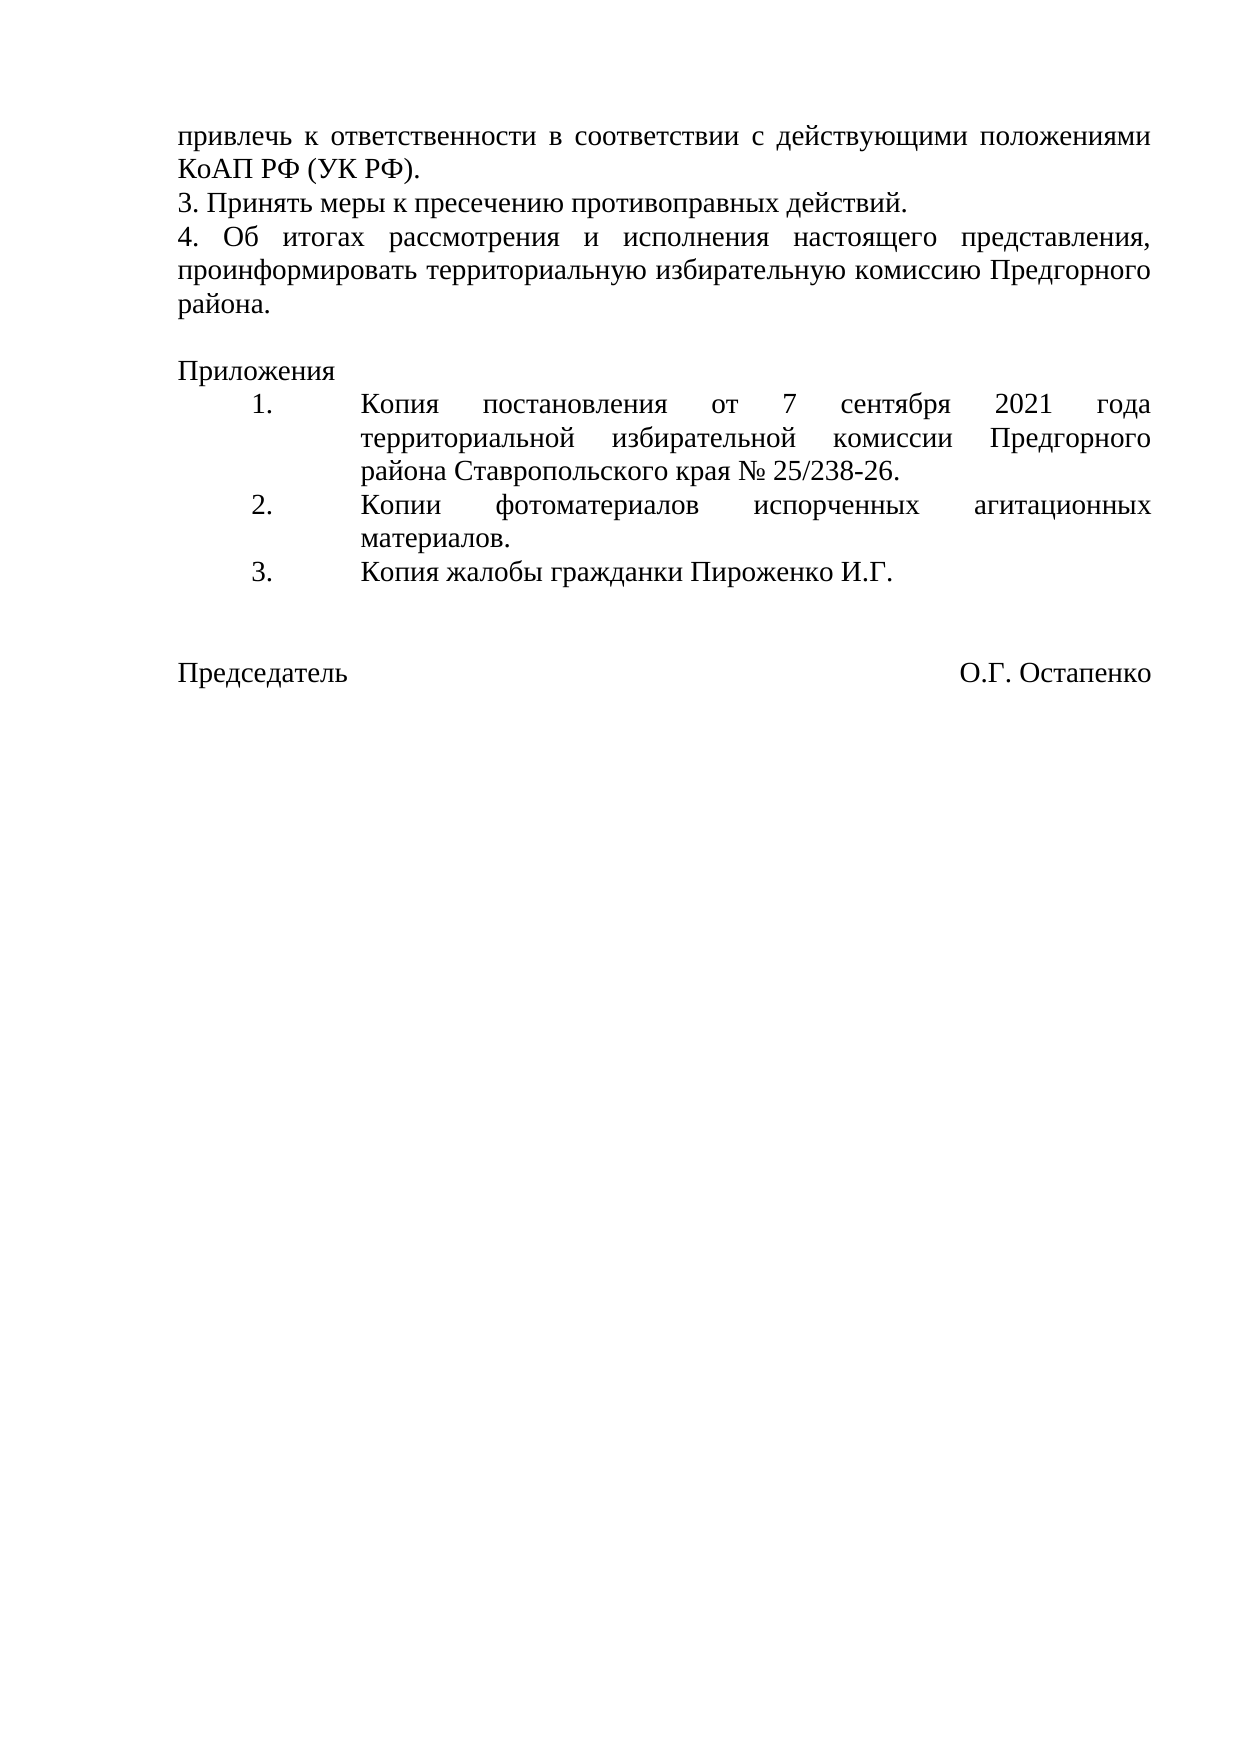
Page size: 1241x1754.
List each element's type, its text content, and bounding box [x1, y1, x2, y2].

text 4. Об итогах рассмотрения и исполнения настоящего представления, проинформировать территориальную избирательную комиссию Предгорного района. [177, 219, 1152, 319]
list Копия постановления от 7 сентября 2021 года территориальной избирательной комиссии Предгорного района Ставропольского края № 25/238-26. [251, 386, 1152, 487]
list Копии фотоматериалов испорченных агитационных материалов. [251, 487, 1152, 554]
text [177, 118, 1152, 185]
text 3. Принять меры к пресечению противоправных действий. [177, 185, 1152, 219]
list Копия жалобы гражданки Пироженко И.Г. [251, 554, 1152, 588]
text Приложения [177, 353, 1152, 386]
table_header О.Г. Остапенко [664, 655, 1163, 688]
table_header Председатель [166, 655, 664, 688]
